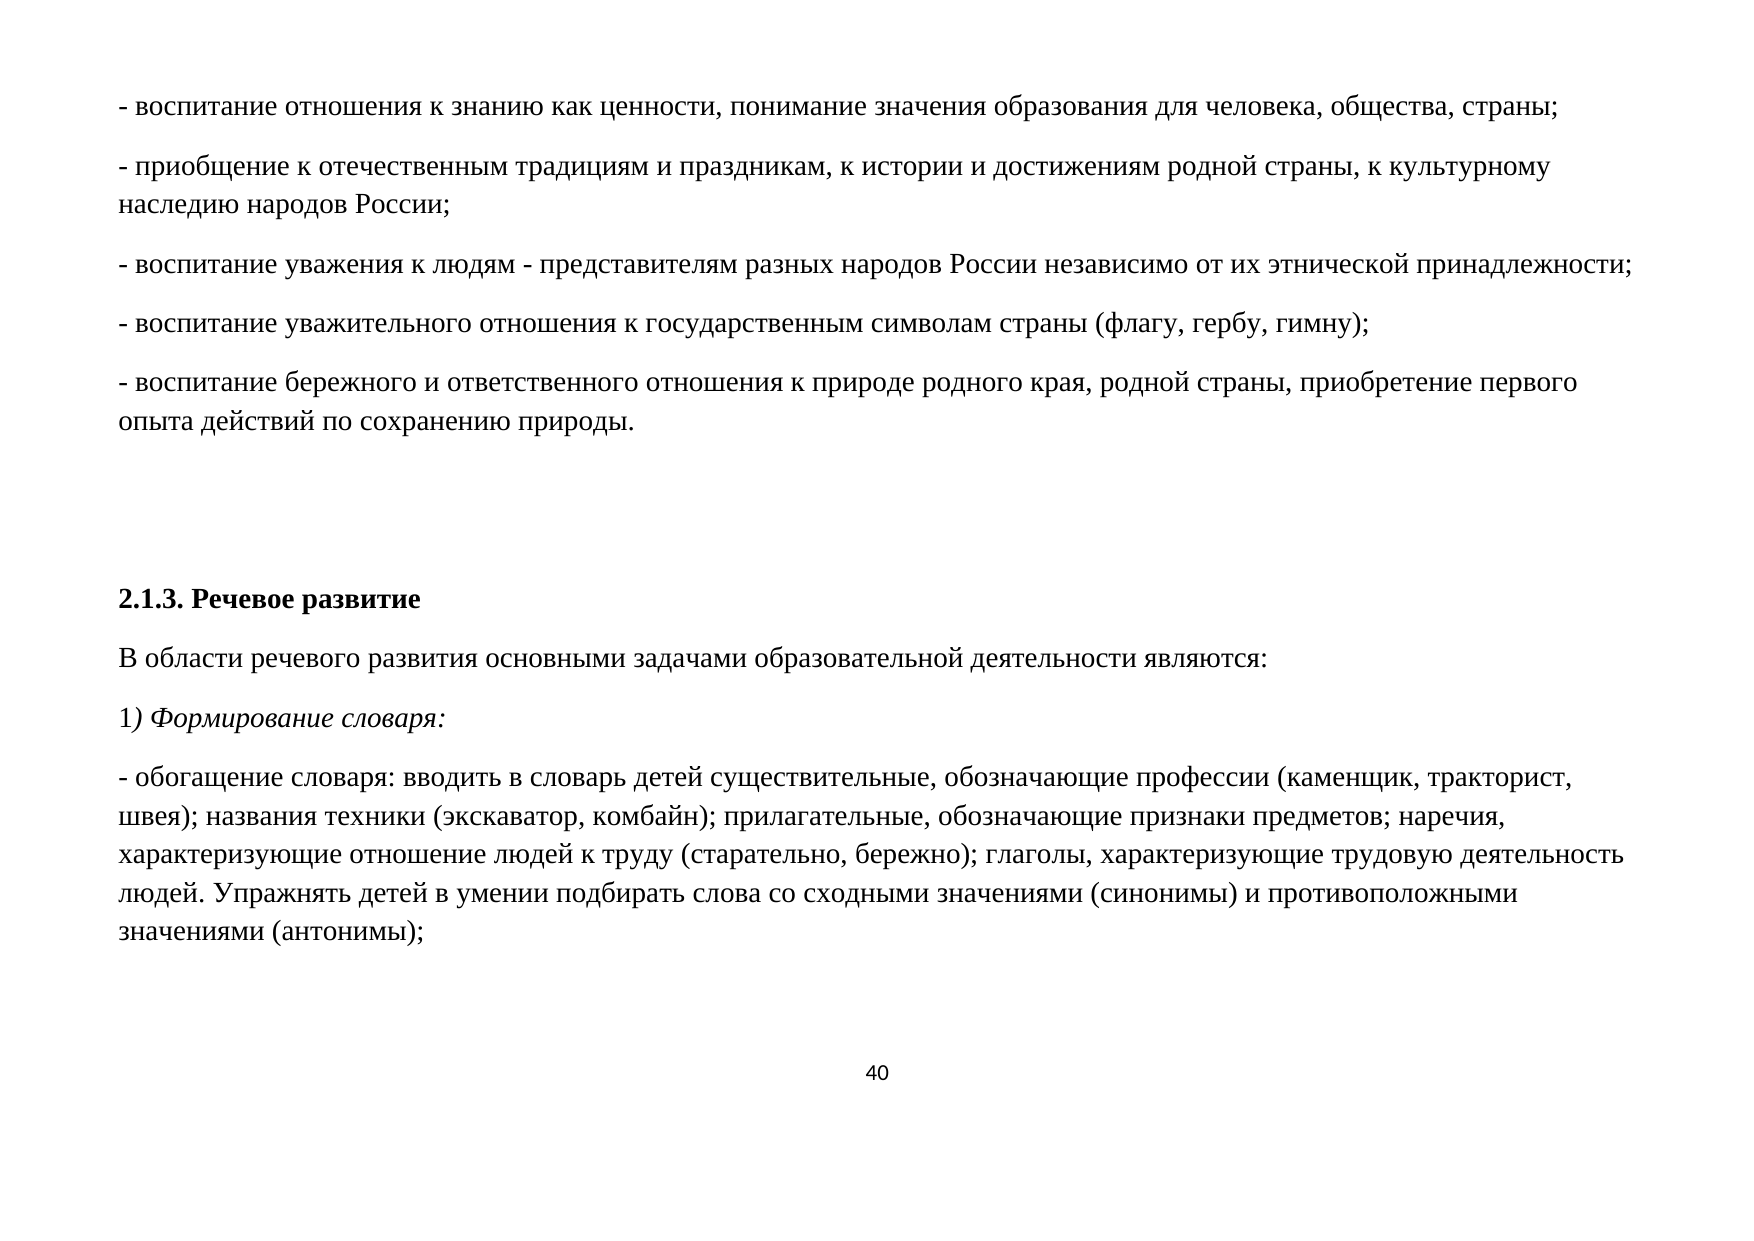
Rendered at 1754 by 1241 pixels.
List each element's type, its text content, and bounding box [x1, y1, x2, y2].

text - воспитание уважения к людям - представителям разных народов России независимо от их этнической принадлежности; [118, 246, 1636, 279]
text - обогащение словаря: вводить в словарь детей существительные, обозначающие профессии (каменщик, тракторист, швея); названия техники (экскаватор, комбайн); прилагательные, обозначающие признаки предметов; наречия, характеризующие отношение людей к труду (старательно, бережно); глаголы, характеризующие трудовую деятельность людей. Упражнять детей в умении подбирать слова со сходными значениями (синонимы) и противоположными значениями (антонимы); [118, 759, 1636, 947]
text - воспитание отношения к знанию как ценности, понимание значения образования для человека, общества, страны; [118, 88, 1636, 122]
text В области речевого развития основными задачами образовательной деятельности являются: [118, 641, 1636, 674]
text 1) Формирование словаря: [118, 700, 1636, 733]
text - воспитание бережного и ответственного отношения к природе родного края, родной страны, приобретение первого опыта действий по сохранению природы. [118, 364, 1636, 437]
text 2.1.3. Речевое развитие [118, 581, 1636, 615]
text - воспитание уважительного отношения к государственным символам страны (флагу, гербу, гимну); [118, 305, 1636, 339]
text - приобщение к отечественным традициям и праздникам, к истории и достижениям родной страны, к культурному наследию народов России; [118, 148, 1636, 220]
